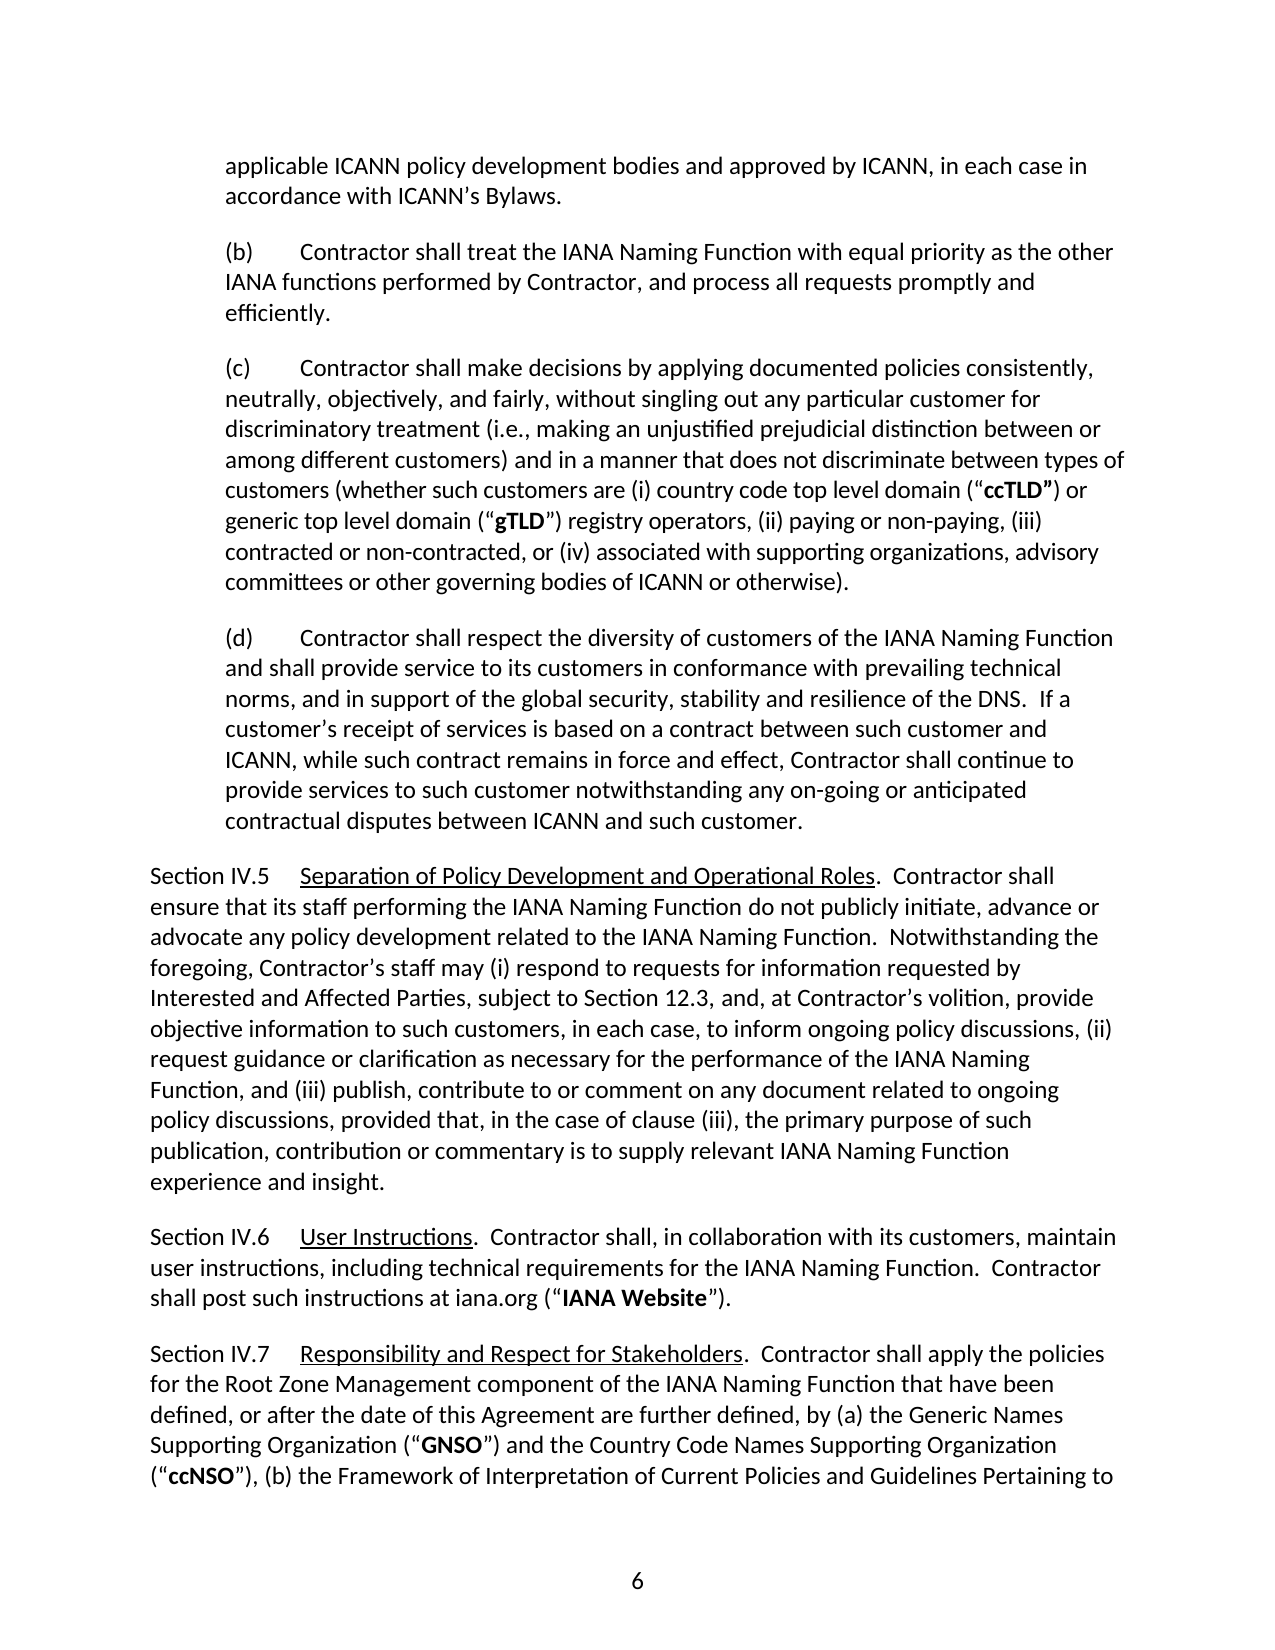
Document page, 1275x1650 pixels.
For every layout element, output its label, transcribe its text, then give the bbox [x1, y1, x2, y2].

text Contractor shall respect the diversity of customers of the IANA Naming Function and shall provide service to its customers in conformance with prevailing technical norms, and in support of the global security, stability and resilience of the DNS. If a customer’s receipt of services is based on a contract between such customer and ICANN, while such contract remains in force and effect, Contractor shall continue to provide services to such customer notwithstanding any on-going or anticipated contractual disputes between ICANN and such customer. [225, 622, 1125, 835]
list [150, 1338, 1125, 1490]
list Separation of Policy Development and Operational Roles. Contractor shall ensure that its staff performing the IANA Naming Function do not publicly initiate, advance or advocate any policy development related to the IANA Naming Function. Notwithstanding the foregoing, Contractor’s staff may (i) respond to requests for information requested by Interested and Affected Parties, subject to Section 12.3, and, at Contractor’s volition, provide objective information to such customers, in each case, to inform ongoing policy discussions, (ii) request guidance or clarification as necessary for the performance of the IANA Naming Function, and (iii) publish, contribute to or comment on any document related to ongoing policy discussions, provided that, in the case of clause (iii), the primary purpose of such publication, contribution or commentary is to supply relevant IANA Naming Function experience and insight. [150, 860, 1125, 1196]
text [225, 150, 1125, 211]
text Contractor shall treat the IANA Naming Function with equal priority as the other IANA functions performed by Contractor, and process all requests promptly and efficiently. [225, 236, 1125, 328]
text Contractor shall make decisions by applying documented policies consistently, neutrally, objectively, and fairly, without singling out any particular customer for discriminatory treatment (i.e., making an unjustified prejudicial distinction between or among different customers) and in a manner that does not discriminate between types of customers (whether such customers are (i) country code top level domain (“ccTLD”) or generic top level domain (“gTLD”) registry operators, (ii) paying or non-paying, (iii) contracted or non-contracted, or (iv) associated with supporting organizations, advisory committees or other governing bodies of ICANN or otherwise). [225, 353, 1125, 597]
list User Instructions. Contractor shall, in collaboration with its customers, maintain user instructions, including technical requirements for the IANA Naming Function. Contractor shall post such instructions at iana.org (“IANA Website”). [150, 1221, 1125, 1313]
